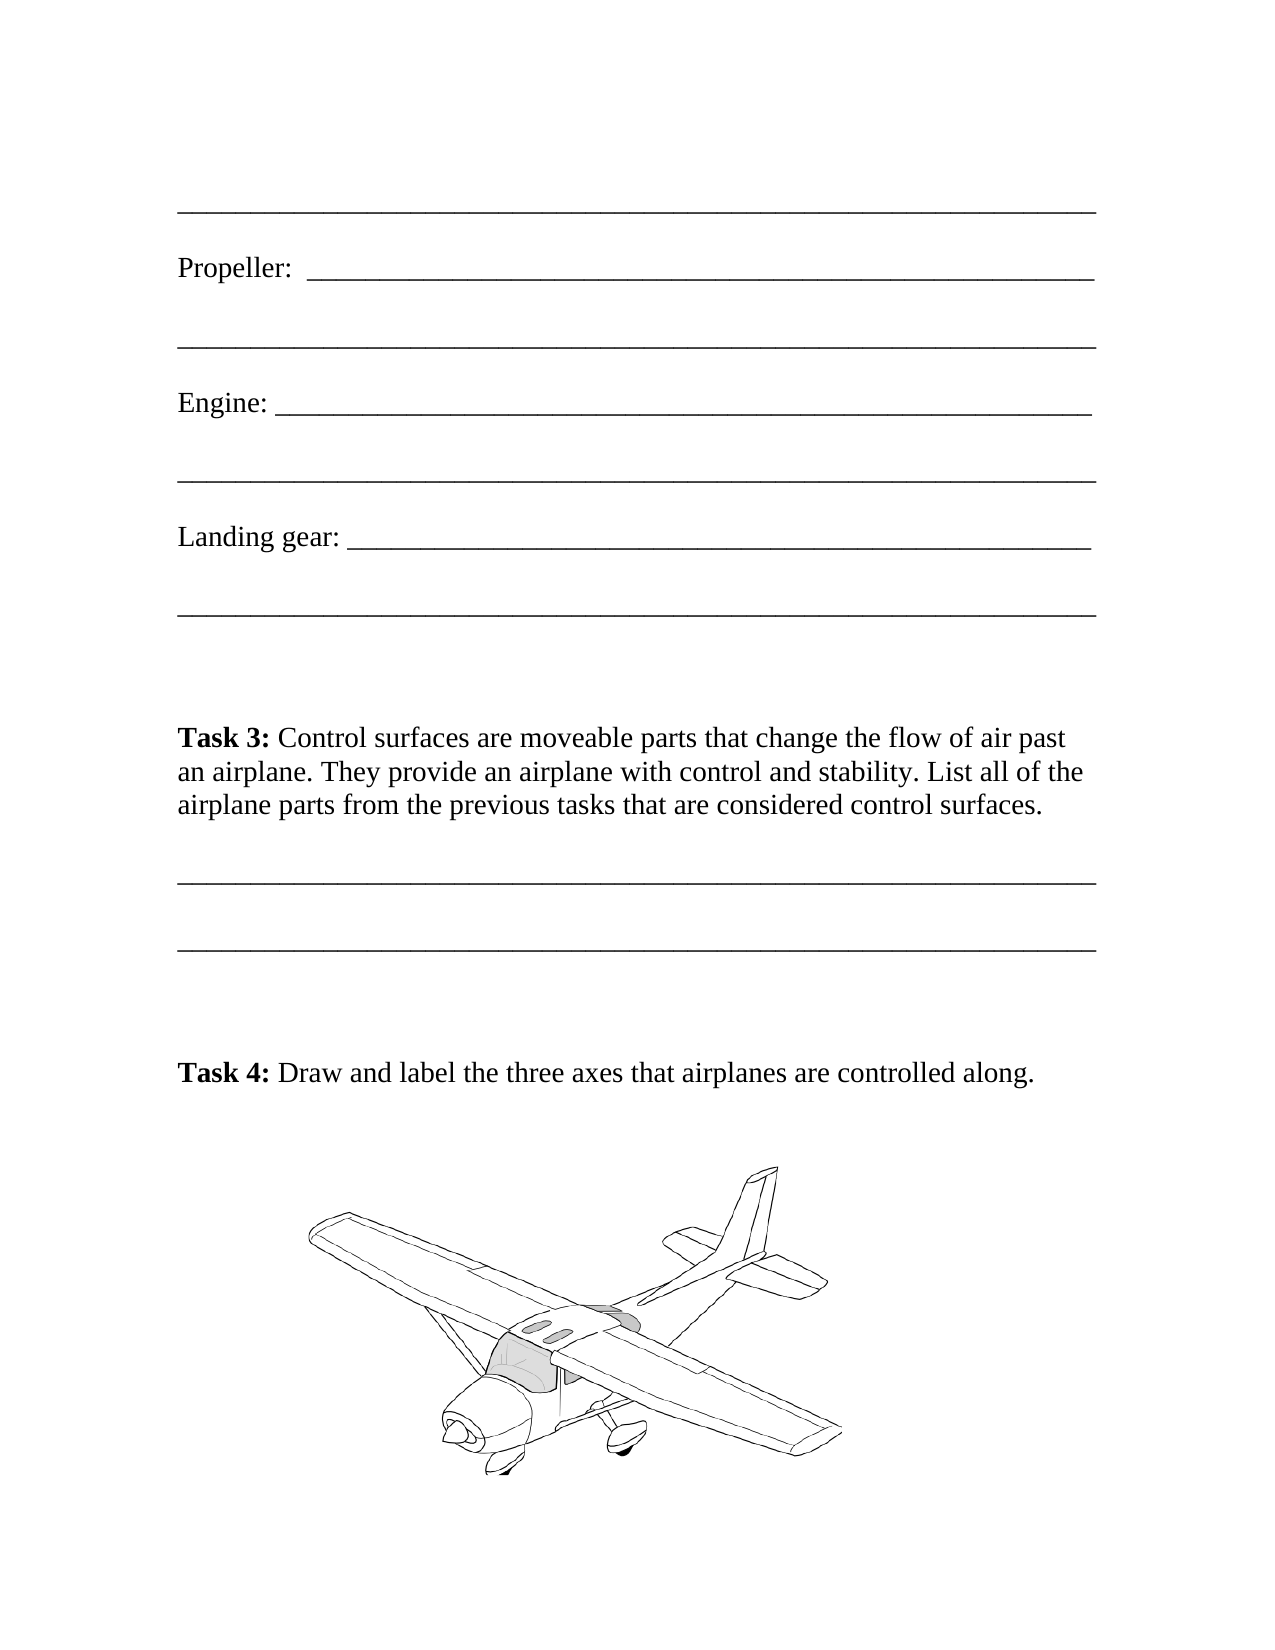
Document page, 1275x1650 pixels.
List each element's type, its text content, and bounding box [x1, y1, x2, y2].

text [177, 183, 1098, 217]
text _______________________________________________________________ [177, 452, 1098, 485]
text Task 4: Draw and label the three axes that airplanes are controlled along. [177, 1056, 1098, 1089]
text _______________________________________________________________ [177, 854, 1098, 888]
picture [308, 1166, 841, 1475]
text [177, 318, 1098, 351]
text Propeller: ______________________________________________________ [177, 251, 1098, 284]
text Landing gear: ___________________________________________________ [177, 519, 1098, 552]
text Engine: ________________________________________________________ [177, 385, 1098, 418]
text _______________________________________________________________ [177, 586, 1098, 619]
text _______________________________________________________________ [177, 921, 1098, 955]
text Task 3: Control surfaces are moveable parts that change the flow of air past an airplane. They provide an airplane with control and stability. List all of the airplane parts from the previous tasks that are considered control surfaces. [177, 720, 1098, 821]
